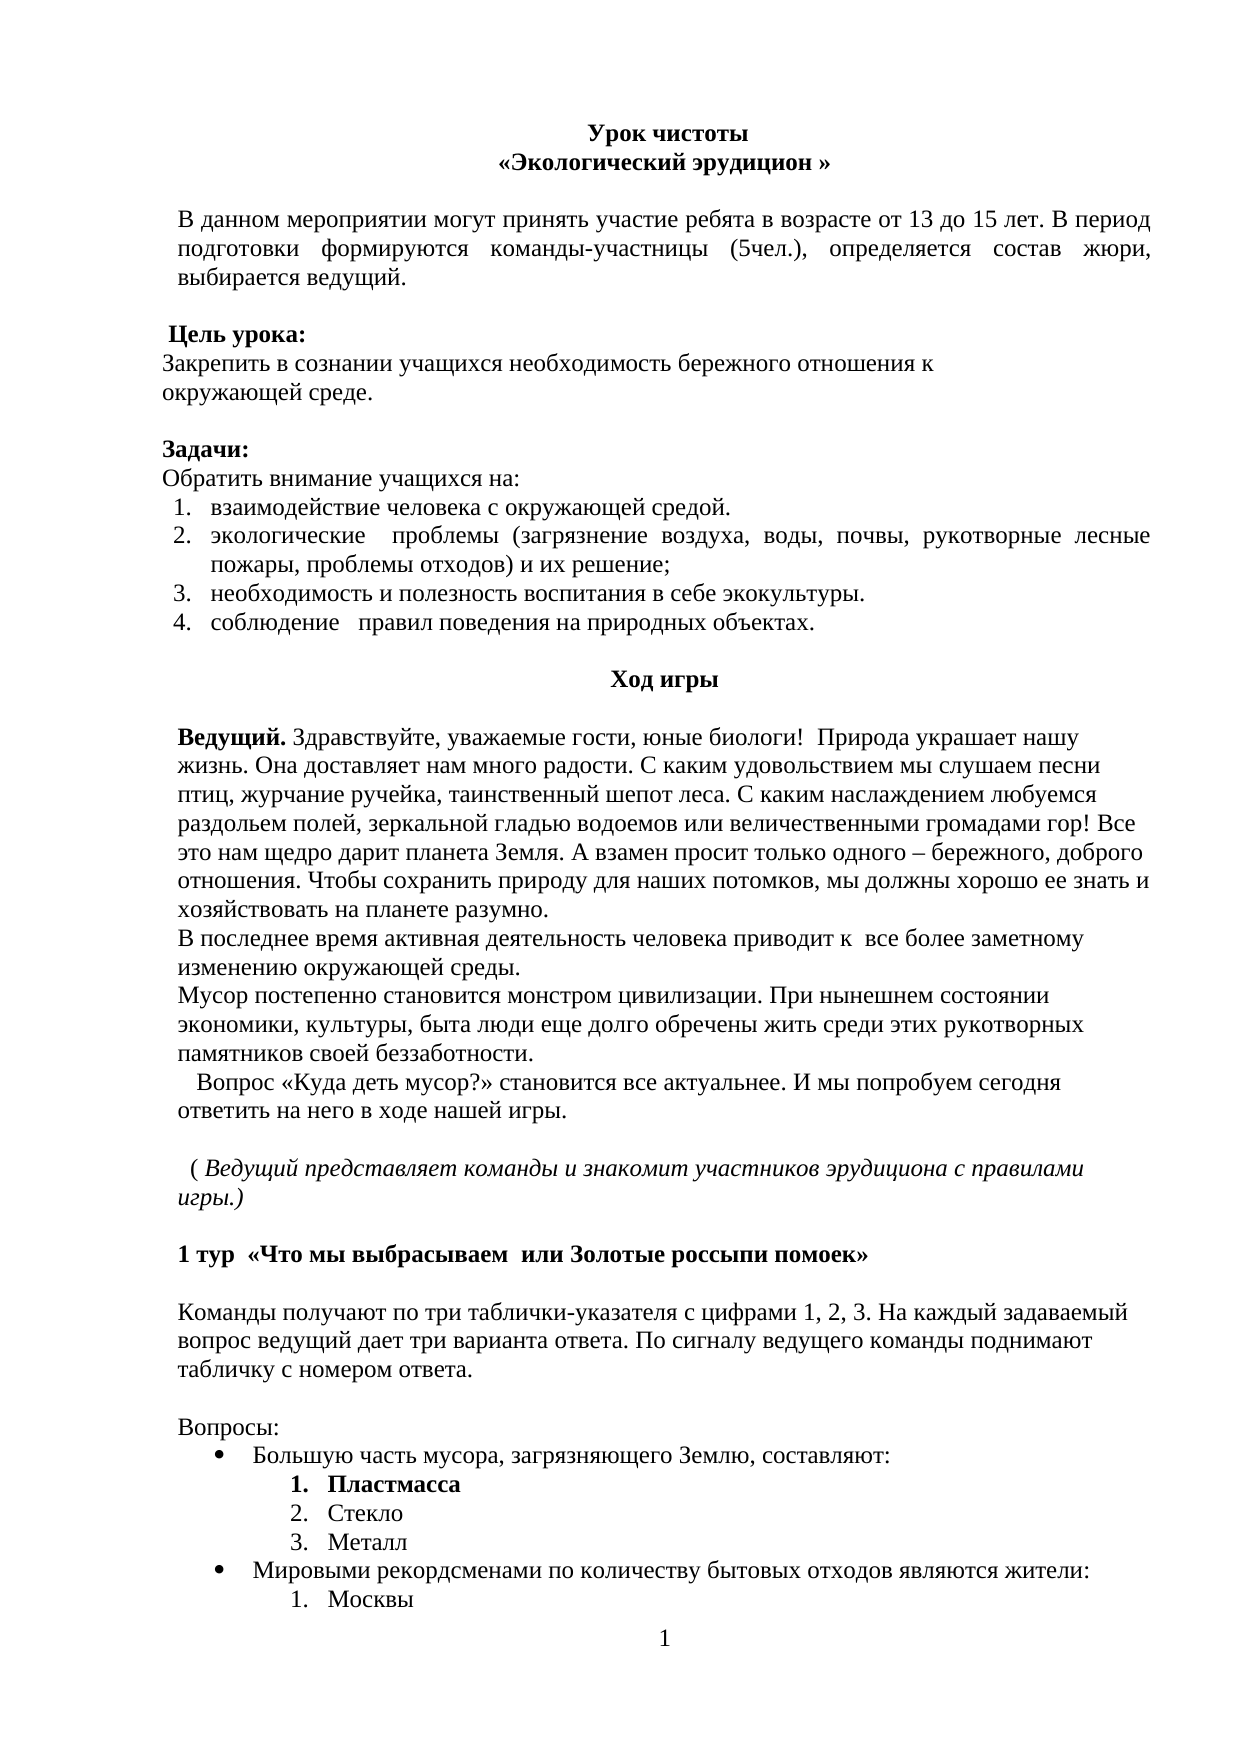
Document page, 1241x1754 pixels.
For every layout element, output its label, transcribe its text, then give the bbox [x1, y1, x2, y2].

text Задачи: [118, 434, 1152, 463]
text Команды получают по три таблички-указателя с цифрами 1, 2, 3. На каждый задаваемый вопрос ведущий дает три варианта ответа. По сигналу ведущего команды поднимают табличку с номером ответа. [177, 1297, 1152, 1383]
list Стекло [290, 1498, 1152, 1527]
text «Экологический эрудицион » [177, 147, 1152, 176]
text Ход игры [177, 664, 1152, 693]
text Обратить внимание учащихся на: [118, 463, 1152, 492]
list Металл [290, 1527, 1152, 1556]
text Мусор постепенно становится монстром цивилизации. При нынешнем состоянии экономики, культуры, быта люди еще долго обречены жить среди этих рукотворных памятников своей беззаботности. [177, 981, 1152, 1067]
text В данном мероприятии могут принять участие ребята в возрасте от 13 до 15 лет. В период подготовки формируются команды-участницы (5чел.), определяется состав жюри, выбирается ведущий. [177, 204, 1152, 291]
list экологические проблемы (загрязнение воздуха, воды, почвы, рукотворные лесные пожары, проблемы отходов) и их решение; [173, 521, 1152, 578]
list необходимость и полезность воспитания в себе экокультуры. [173, 578, 1152, 607]
list Москвы [290, 1584, 1152, 1613]
list Мировыми рекордсменами по количеству бытовых отходов являются жители: [215, 1556, 1152, 1584]
text ( Ведущий представляет команды и знакомит участников эрудициона с правилами игры.) [177, 1153, 1152, 1211]
text Вопрос «Куда деть мусор?» становится все актуальнее. И мы попробуем сегодня ответить на него в ходе нашей игры. [177, 1067, 1152, 1124]
list соблюдение правил поведения на природных объектах. [173, 607, 1152, 636]
text Цель урока: [118, 319, 1152, 348]
text Ведущий. Здравствуйте, уважаемые гости, юные биологи! Природа украшает нашу жизнь. Она доставляет нам много радости. С каким удовольствием мы слушаем песни птиц, журчание ручейка, таинственный шепот леса. С каким наслаждением любуемся раздольем полей, зеркальной гладью водоемов или величественными громадами гор! Все это нам щедро дарит планета Земля. А взамен просит только одного – бережного, доброго отношения. Чтобы сохранить природу для наших потомков, мы должны хорошо ее знать и хозяйствовать на планете разумно. В последнее время активная деятельность человека приводит к все более заметному изменению окружающей среды. [177, 722, 1152, 981]
list Большую часть мусора, загрязняющего Землю, составляют: [215, 1441, 1152, 1469]
list Пластмасса [290, 1469, 1152, 1498]
text Вопросы: [177, 1412, 1152, 1441]
text Закрепить в сознании учащихся необходимость бережного отношения к [118, 348, 1152, 377]
list взаимодействие человека с окружающей средой. [173, 492, 1152, 521]
text Урок чистоты [177, 118, 1152, 147]
text окружающей среде. [118, 377, 1152, 406]
text 1 тур «Что мы выбрасываем или Золотые россыпи помоек» [177, 1239, 1152, 1268]
